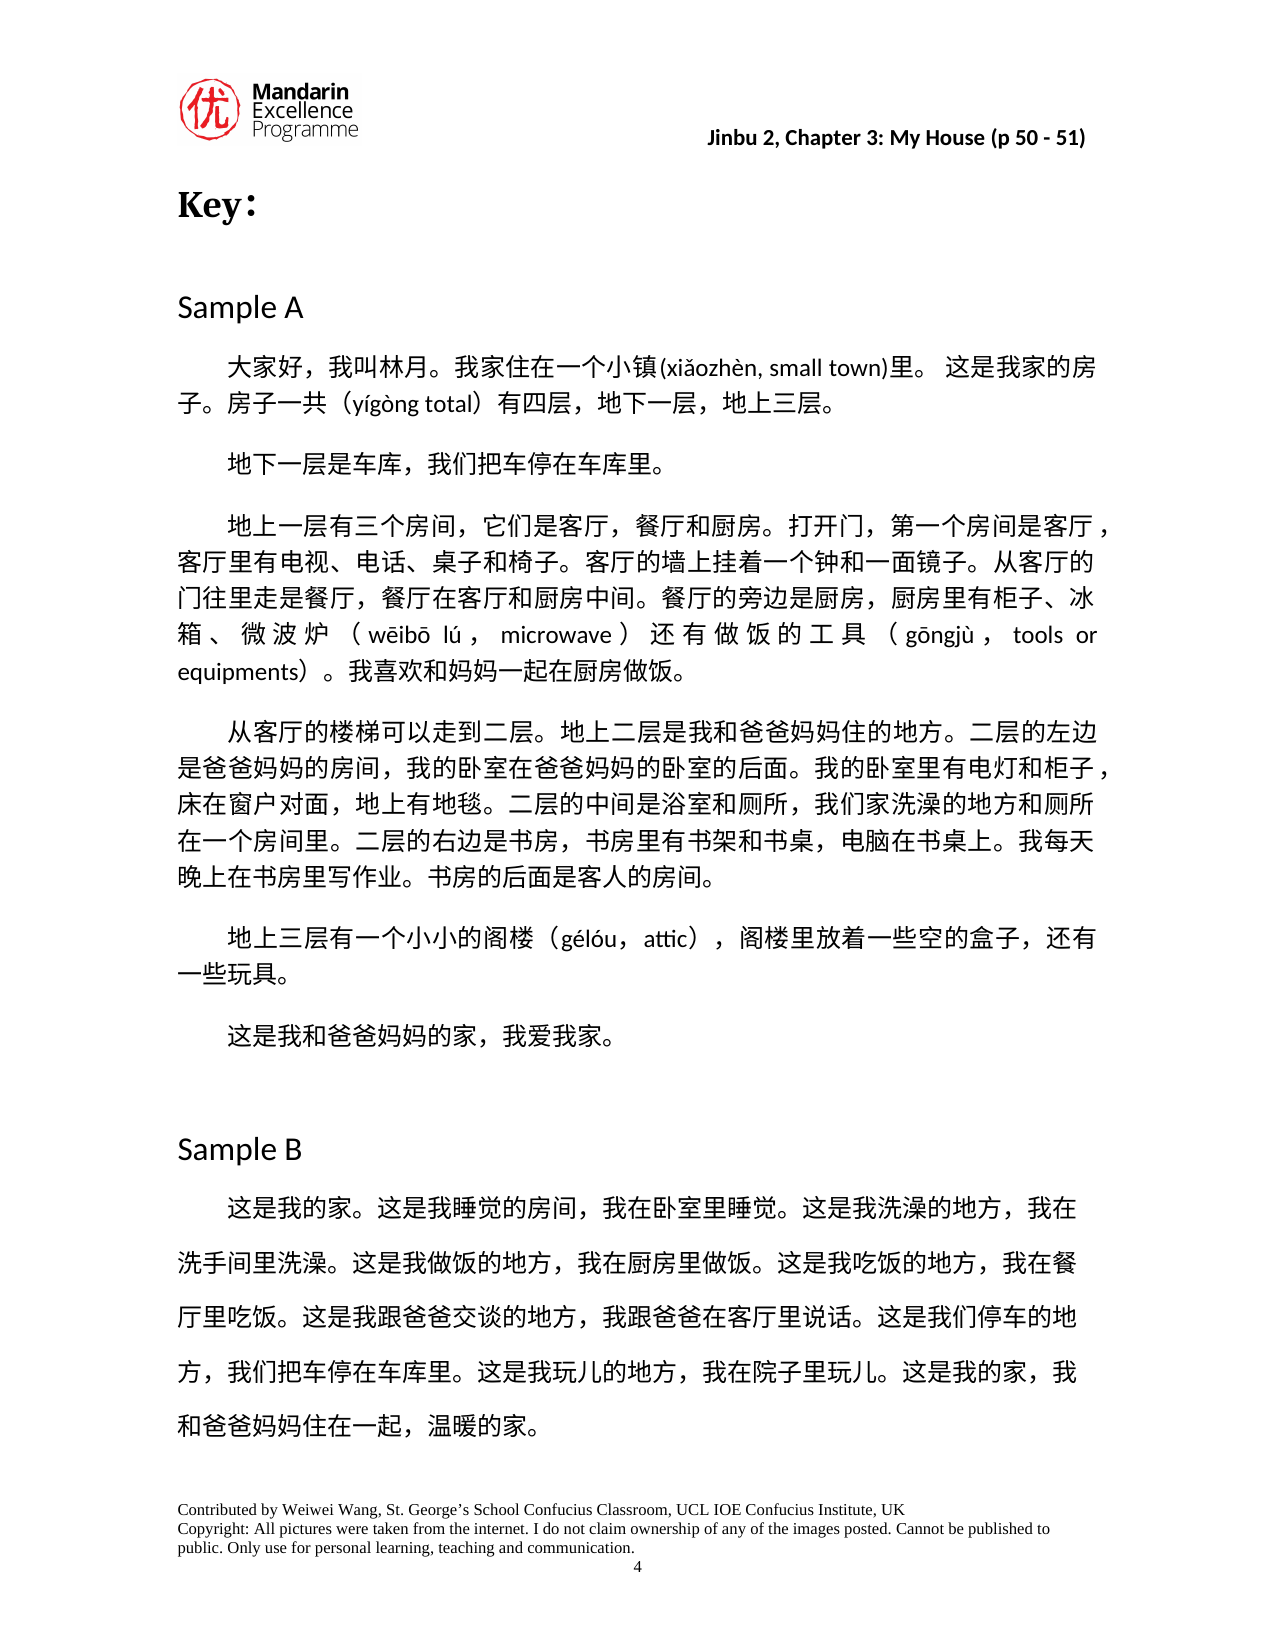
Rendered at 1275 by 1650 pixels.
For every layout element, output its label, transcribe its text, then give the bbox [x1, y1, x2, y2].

picture [177, 73, 362, 146]
text 这是我和爸爸妈妈的家，我爱我家。 [177, 1016, 1098, 1052]
text 地上一层有三个房间，它们是客厅，餐厅和厨房。打开门，第一个房间是客厅，客厅里有电视、电话、桌子和椅子。客厅的墙上挂着一个钟和一面镜子。从客厅的门往里走是餐厅，餐厅在客厅和厨房中间。餐厅的旁边是厨房，厨房里有柜子、冰箱、微波炉（wēibō lú，microwave）还有做饭的工具（gōngjù，tools or equipments）。我喜欢和妈妈一起在厨房做饭。 [177, 506, 1098, 687]
text Key： [177, 175, 1098, 229]
text 从客厅的楼梯可以走到二层。地上二层是我和爸爸妈妈住的地方。二层的左边是爸爸妈妈的房间，我的卧室在爸爸妈妈的卧室的后面。我的卧室里有电灯和柜子，床在窗户对面，地上有地毯。二层的中间是浴室和厕所，我们家洗澡的地方和厕所在一个房间里。二层的右边是书房，书房里有书架和书桌，电脑在书桌上。我每天晚上在书房里写作业。书房的后面是客人的房间。 [177, 712, 1098, 893]
text 大家好，我叫林月。我家住在一个小镇(xiǎozhèn, small town)里。 这是我家的房子。房子一共（yígòng total）有四层，地下一层，地上三层。 [177, 347, 1098, 420]
text Sample B [177, 1128, 1098, 1168]
text Sample A [177, 286, 1098, 327]
text 地上三层有一个小小的阁楼（gélóu，attic），阁楼里放着一些空的盒子，还有一些玩具。 [177, 918, 1098, 991]
text 地下一层是车库，我们把车停在车库里。 [177, 445, 1098, 481]
text 这是我的家。这是我睡觉的房间，我在卧室里睡觉。这是我洗澡的地方，我在洗手间里洗澡。这是我做饭的地方，我在厨房里做饭。这是我吃饭的地方，我在餐厅里吃饭。这是我跟爸爸交谈的地方，我跟爸爸在客厅里说话。这是我们停车的地方，我们把车停在车库里。这是我玩儿的地方，我在院子里玩儿。这是我的家，我和爸爸妈妈住在一起，温暖的家。 [177, 1189, 1098, 1443]
